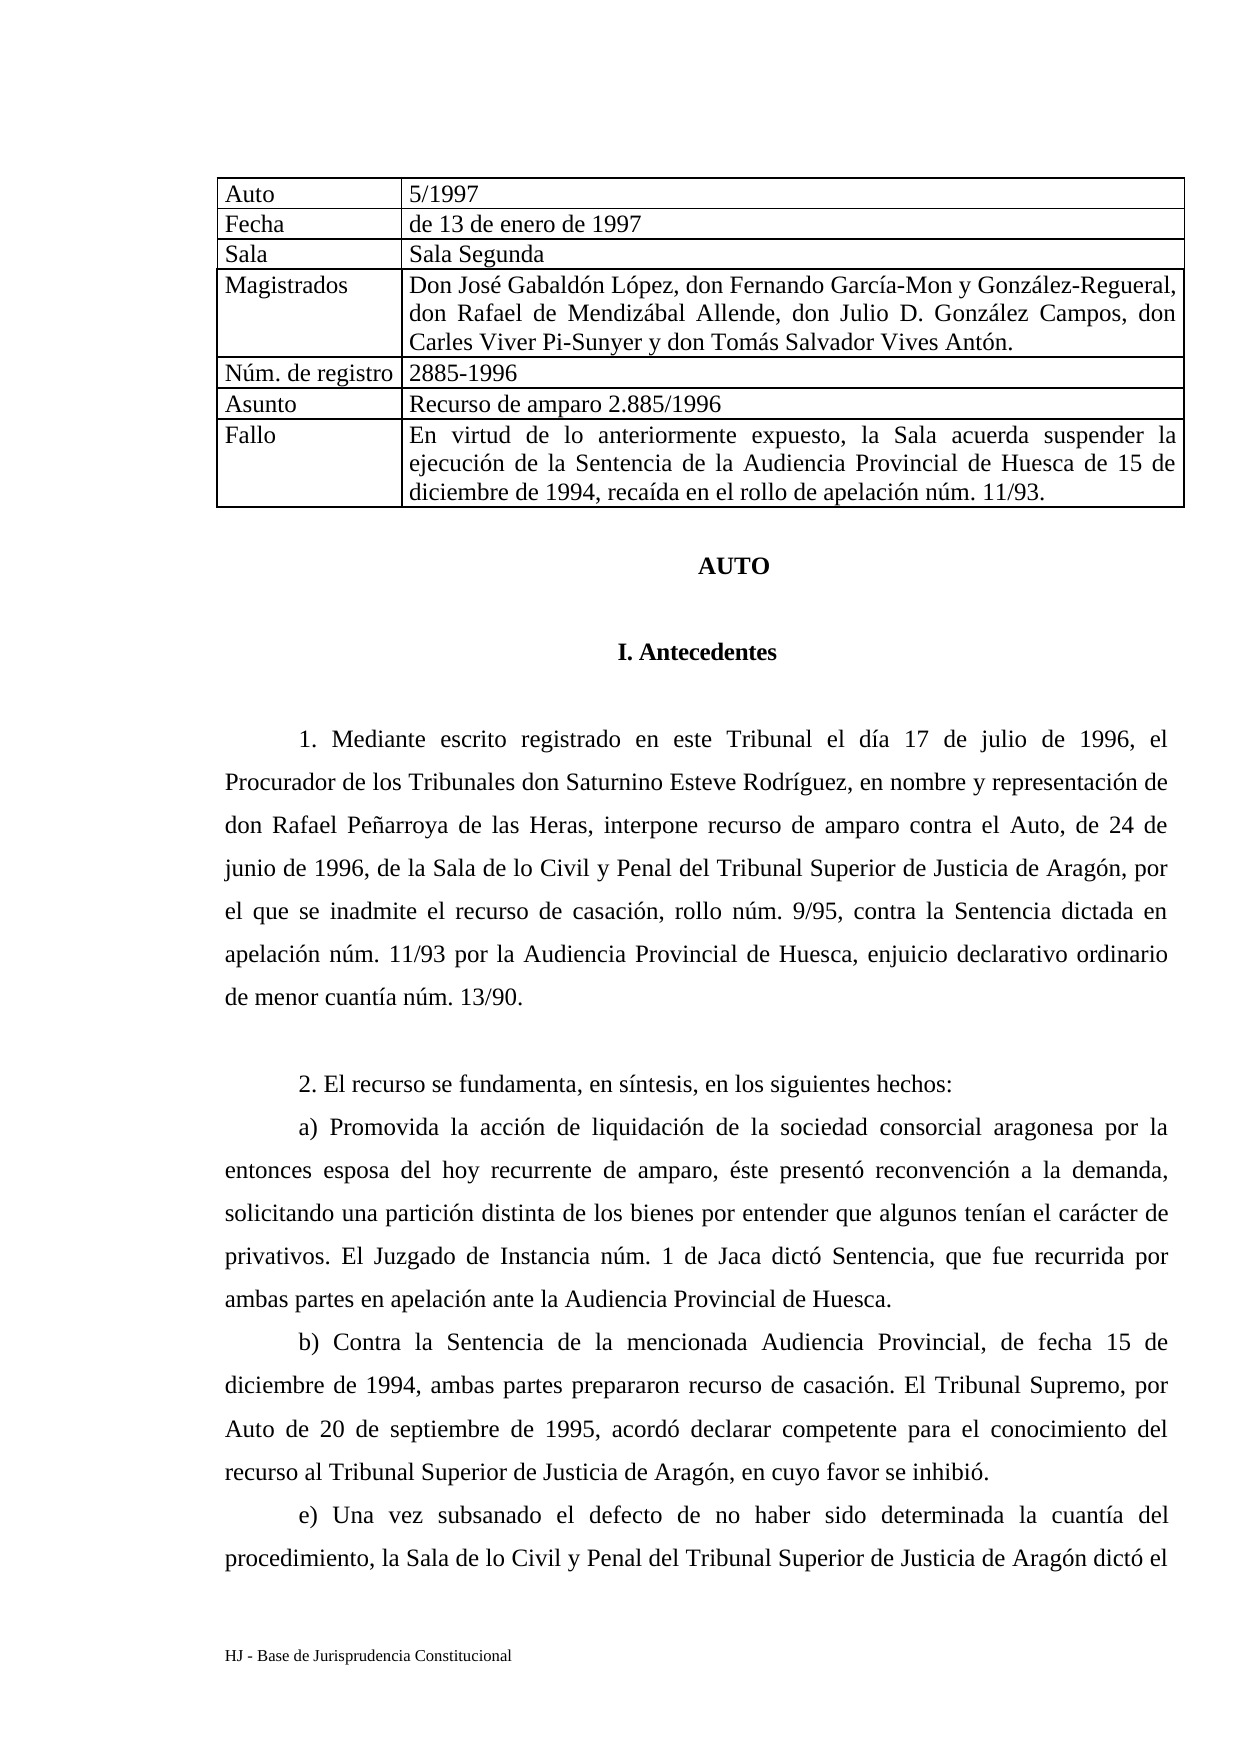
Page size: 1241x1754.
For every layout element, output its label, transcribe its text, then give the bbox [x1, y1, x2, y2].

table_cell En virtud de lo anteriormente expuesto, la Sala acuerda suspender la ejecución de la Sentencia de la Audiencia Provincial de Huesca de 15 de diciembre de 1994, recaída en el rollo de apelación núm. 11/93. [403, 420, 1183, 506]
table_cell de 13 de enero de 1997 [402, 209, 1184, 238]
table_cell Recurso de amparo 2.885/1996 [403, 389, 1183, 418]
text b) Contra la Sentencia de la mencionada Audiencia Provincial, de fecha 15 de diciembre de 1994, ambas partes prepararon recurso de casación. El Tribunal Supremo, por Auto de 20 de septiembre de 1995, acordó declarar competente para el conocimiento del recurso al Tribunal Superior de Justicia de Aragón, en cuyo favor se inhibió. [224, 1327, 1169, 1486]
text 2. El recurso se fundamenta, en síntesis, en los siguientes hechos: [224, 1069, 1169, 1097]
table_header Auto [218, 179, 401, 207]
table_cell Don José Gabaldón López, don Fernando García-Mon y González-Regueral, don Rafael de Mendizábal Allende, don Julio D. González Campos, don Carles Viver Pi-Sunyer y don Tomás Salvador Vives Antón. [403, 270, 1183, 356]
table_cell Núm. de registro [218, 358, 401, 387]
text I. Antecedentes [224, 637, 1169, 666]
table_cell Asunto [218, 389, 401, 418]
text 1. Mediante escrito registrado en este Tribunal el día 17 de julio de 1996, el Procurador de los Tribunales don Saturnino Esteve Rodríguez, en nombre y representación de don Rafael Peñarroya de las Heras, interpone recurso de amparo contra el Auto, de 24 de junio de 1996, de la Sala de lo Civil y Penal del Tribunal Superior de Justicia de Aragón, por el que se inadmite el recurso de casación, rollo núm. 9/95, contra la Sentencia dictada en apelación núm. 11/93 por la Audiencia Provincial de Huesca, enjuicio declarativo ordinario de menor cuantía núm. 13/90. [224, 724, 1169, 1011]
table_header 5/1997 [402, 179, 1184, 207]
text AUTO [224, 551, 1169, 580]
table_cell 2885-1996 [403, 358, 1183, 387]
table_cell Magistrados [218, 270, 401, 356]
table_cell Sala [218, 240, 401, 268]
table_cell Fecha [218, 209, 401, 238]
table_cell Sala Segunda [402, 240, 1184, 268]
text a) Promovida la acción de liquidación de la sociedad consorcial aragonesa por la entonces esposa del hoy recurrente de amparo, éste presentó reconvención a la demanda, solicitando una partición distinta de los bienes por entender que algunos tenían el carácter de privativos. El Juzgado de Instancia núm. 1 de Jaca dictó Sentencia, que fue recurrida por ambas partes en apelación ante la Audiencia Provincial de Huesca. [224, 1112, 1169, 1313]
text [224, 1500, 1169, 1572]
table_cell Fallo [218, 420, 401, 506]
